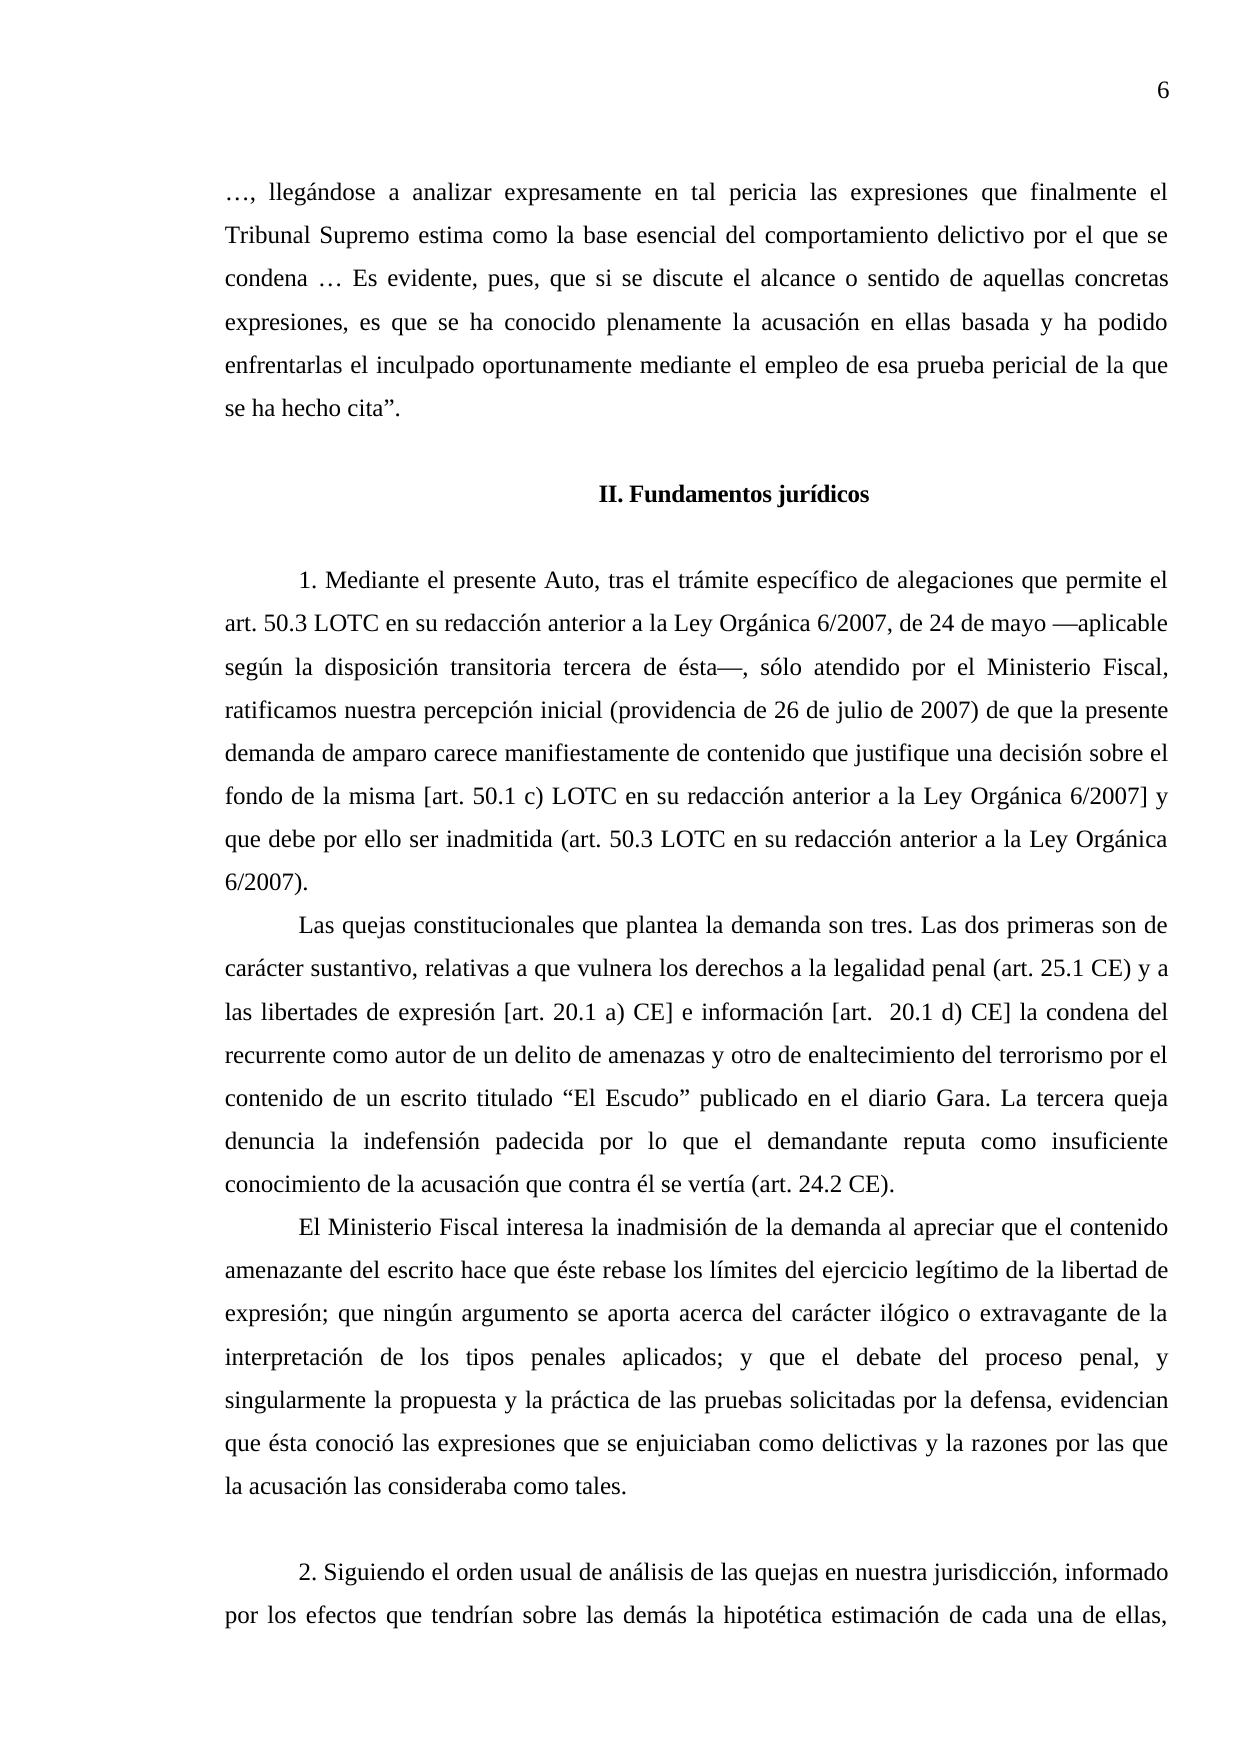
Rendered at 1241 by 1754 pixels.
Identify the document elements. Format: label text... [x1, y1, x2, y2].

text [224, 1557, 1169, 1629]
text El Ministerio Fiscal interesa la inadmisión de la demanda al apreciar que el contenido amenazante del escrito hace que éste rebase los límites del ejercicio legítimo de la libertad de expresión; que ningún argumento se aporta acerca del carácter ilógico o extravagante de la interpretación de los tipos penales aplicados; y que el debate del proceso penal, y singularmente la propuesta y la práctica de las pruebas solicitadas por la defensa, evidencian que ésta conoció las expresiones que se enjuiciaban como delictivas y la razones por las que la acusación las consideraba como tales. [224, 1212, 1169, 1500]
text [224, 177, 1169, 422]
text Las quejas constitucionales que plantea la demanda son tres. Las dos primeras son de carácter sustantivo, relativas a que vulnera los derechos a la legalidad penal (art. 25.1 CE) y a las libertades de expresión [art. 20.1 a) CE] e información [art. 20.1 d) CE] la condena del recurrente como autor de un delito de amenazas y otro de enaltecimiento del terrorismo por el contenido de un escrito titulado “El Escudo” publicado en el diario Gara. La tercera queja denuncia la indefensión padecida por lo que el demandante reputa como insuficiente conocimiento de la acusación que contra él se vertía (art. 24.2 CE). [224, 910, 1169, 1198]
text 1. Mediante el presente Auto, tras el trámite específico de alegaciones que permite el art. 50.3 LOTC en su redacción anterior a la Ley Orgánica 6/2007, de 24 de mayo —aplicable según la disposición transitoria tercera de ésta—, sólo atendido por el Ministerio Fiscal, ratificamos nuestra percepción inicial (providencia de 26 de julio de 2007) de que la presente demanda de amparo carece manifiestamente de contenido que justifique una decisión sobre el fondo de la misma [art. 50.1 c) LOTC en su redacción anterior a la Ley Orgánica 6/2007] y que debe por ello ser inadmitida (art. 50.3 LOTC en su redacción anterior a la Ley Orgánica 6/2007). [224, 565, 1169, 896]
subtitle II. Fundamentos jurídicos [224, 479, 1169, 508]
